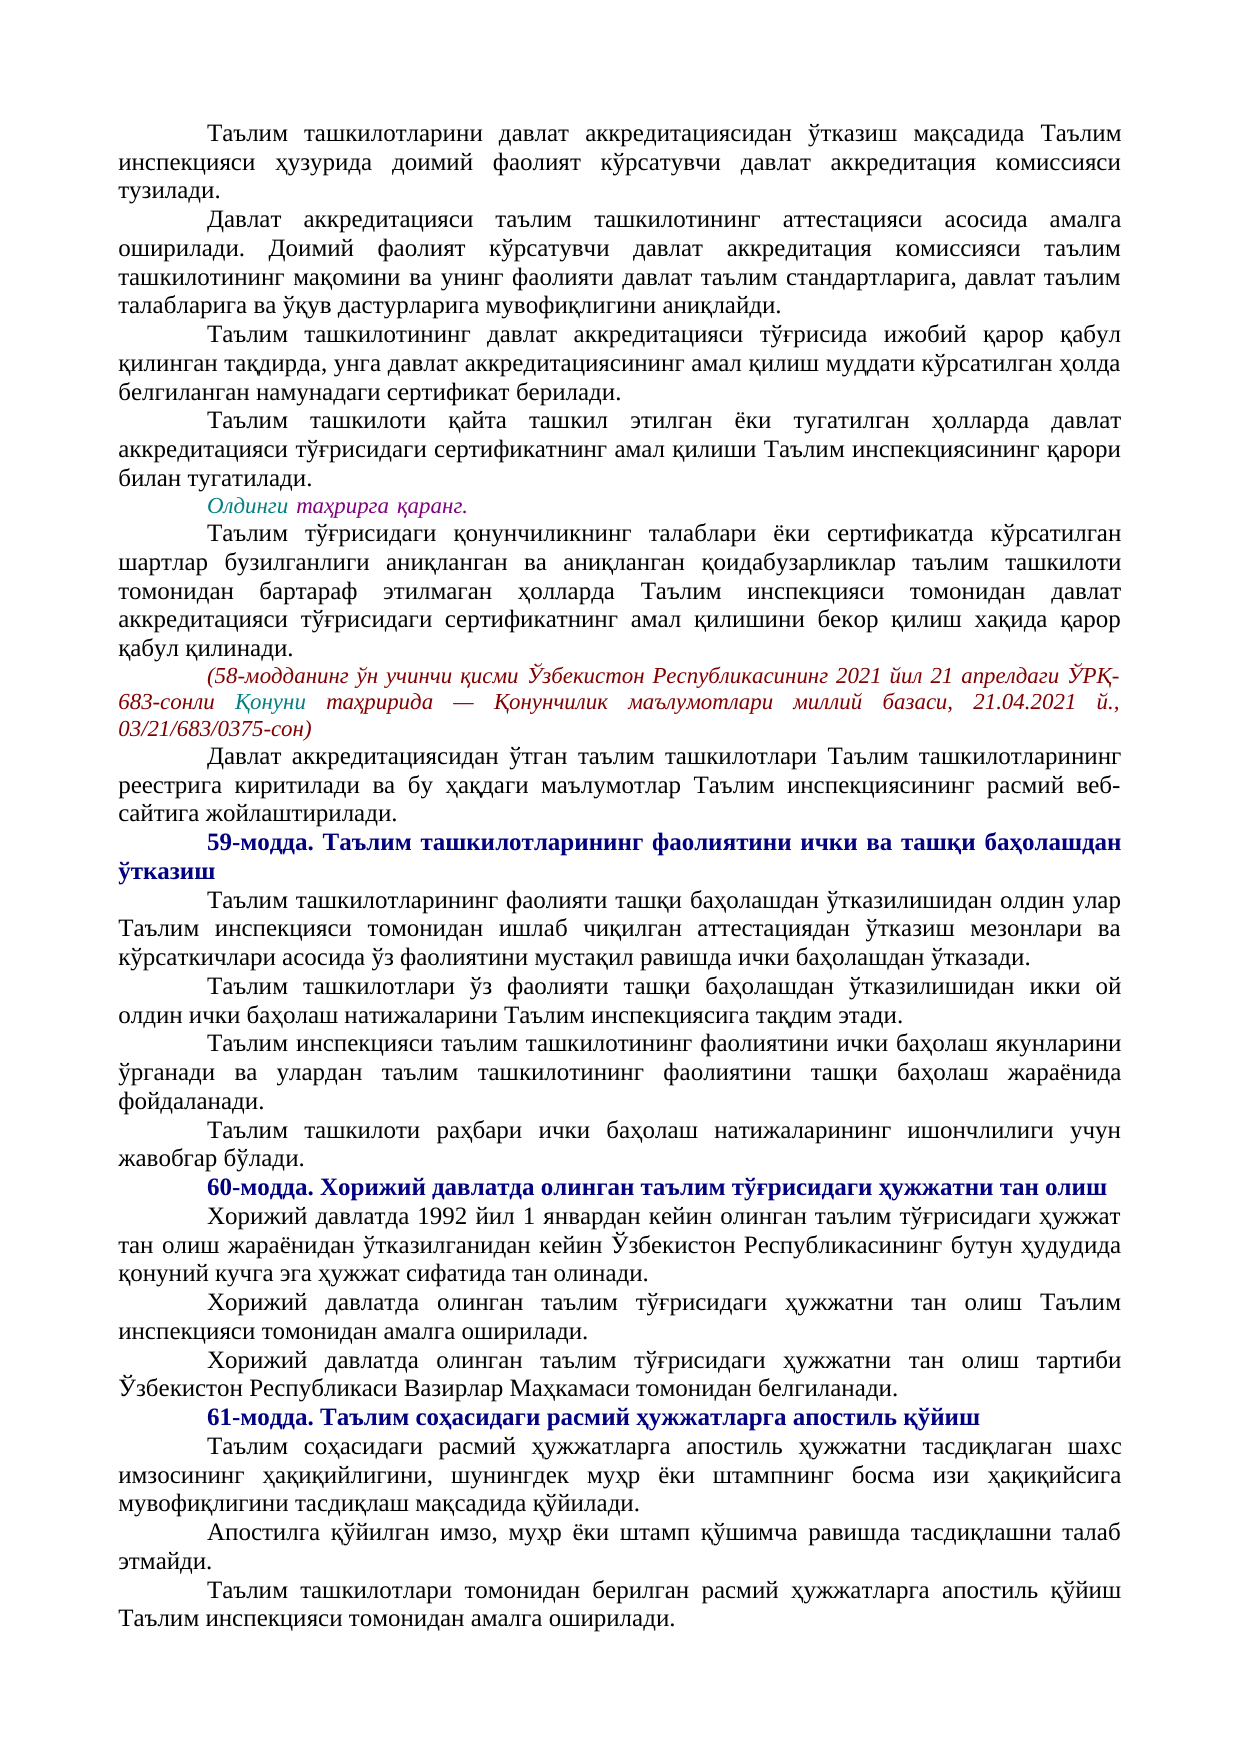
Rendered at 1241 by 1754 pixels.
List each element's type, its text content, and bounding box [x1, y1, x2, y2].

text Олдинги таҳрирга қаранг. [118, 492, 1122, 518]
text (58-модданинг ўн учинчи қисми Ўзбекистон Республикасининг 2021 йил 21 апрелдаги ЎРҚ-683-сонли Қонуни таҳририда — Қонунчилик маълумотлари миллий базаси, 21.04.2021 й., 03/21/683/0375-сон) [118, 662, 1122, 741]
text Таълим ташкилотининг давлат аккредитацияси тўғрисида ижобий қарор қабул қилинган тақдирда, унга давлат аккредитациясининг амал қилиш муддати кўрсатилган ҳолда белгиланган намунадаги сертификат берилади. [118, 319, 1122, 406]
text Таълим ташкилоти раҳбари ички баҳолаш натижаларининг ишончлилиги учун жавобгар бўлади. [118, 1115, 1122, 1172]
text Таълим ташкилотлари ўз фаолияти ташқи баҳолашдан ўтказилишидан икки ой олдин ички баҳолаш натижаларини Таълим инспекциясига тақдим этади. [118, 971, 1122, 1028]
text Таълим ташкилоти қайта ташкил этилган ёки тугатилган ҳолларда давлат аккредитацияси тўғрисидаги сертификатнинг амал қилиши Таълим инспекциясининг қарори билан тугатилади. [118, 406, 1122, 492]
text 60-модда. Хорижий давлатда олинган таълим тўғрисидаги ҳужжатни тан олиш [118, 1172, 1122, 1201]
text Хорижий давлатда 1992 йил 1 январдан кейин олинган таълим тўғрисидаги ҳужжат тан олиш жараёнидан ўтказилганидан кейин Ўзбекистон Республикасининг бутун ҳудудида қонуний кучга эга ҳужжат сифатида тан олинади. [118, 1201, 1122, 1287]
text Таълим ташкилотлари томонидан берилган расмий ҳужжатларга апостиль қўйиш Таълим инспекцияси томонидан амалга оширилади. [118, 1575, 1122, 1632]
text Таълим ташкилотларини давлат аккредитациясидан ўтказиш мақсадида Таълим инспекцияси ҳузурида доимий фаолият кўрсатувчи давлат аккредитация комиссияси тузилади. [118, 118, 1122, 204]
text Таълим инспекцияси таълим ташкилотининг фаолиятини ички баҳолаш якунларини ўрганади ва улардан таълим ташкилотининг фаолиятини ташқи баҳолаш жараёнида фойдаланади. [118, 1028, 1122, 1115]
text Давлат аккредитациясидан ўтган таълим ташкилотлари Таълим ташкилотларининг реестрига киритилади ва бу ҳақдаги маълумотлар Таълим инспекциясининг расмий веб-сайтига жойлаштирилади. [118, 741, 1122, 827]
text Давлат аккредитацияси таълим ташкилотининг аттестацияси асосида амалга оширилади. Доимий фаолият кўрсатувчи давлат аккредитация комиссияси таълим ташкилотининг мақомини ва унинг фаолияти давлат таълим стандартларига, давлат таълим талабларига ва ўқув дастурларига мувофиқлигини аниқлайди. [118, 204, 1122, 319]
text Таълим соҳасидаги расмий ҳужжатларга апостиль ҳужжатни тасдиқлаган шахс имзосининг ҳақиқийлигини, шунингдек муҳр ёки штампнинг босма изи ҳақиқийсига мувофиқлигини тасдиқлаш мақсадида қўйилади. [118, 1431, 1122, 1517]
text Апостилга қўйилган имзо, муҳр ёки штамп қўшимча равишда тасдиқлашни талаб этмайди. [118, 1517, 1122, 1575]
text Хорижий давлатда олинган таълим тўғрисидаги ҳужжатни тан олиш тартиби Ўзбекистон Республикаси Вазирлар Маҳкамаси томонидан белгиланади. [118, 1345, 1122, 1402]
text Таълим ташкилотларининг фаолияти ташқи баҳолашдан ўтказилишидан олдин улар Таълим инспекцияси томонидан ишлаб чиқилган аттестациядан ўтказиш мезонлари ва кўрсаткичлари асосида ўз фаолиятини мустақил равишда ички баҳолашдан ўтказади. [118, 885, 1122, 971]
text 61-модда. Таълим соҳасидаги расмий ҳужжатларга апостиль қўйиш [118, 1402, 1122, 1431]
text 59-модда. Таълим ташкилотларининг фаолиятини ички ва ташқи баҳолашдан ўтказиш [118, 827, 1122, 885]
text Таълим тўғрисидаги қонунчиликнинг талаблари ёки сертификатда кўрсатилган шартлар бузилганлиги аниқланган ва аниқланган қоидабузарликлар таълим ташкилоти томонидан бартараф этилмаган ҳолларда Таълим инспекцияси томонидан давлат аккредитацияси тўғрисидаги сертификатнинг амал қилишини бекор қилиш хақида қарор қабул қилинади. [118, 518, 1122, 662]
text Хорижий давлатда олинган таълим тўғрисидаги ҳужжатни тан олиш Таълим инспекцияси томонидан амалга оширилади. [118, 1287, 1122, 1345]
